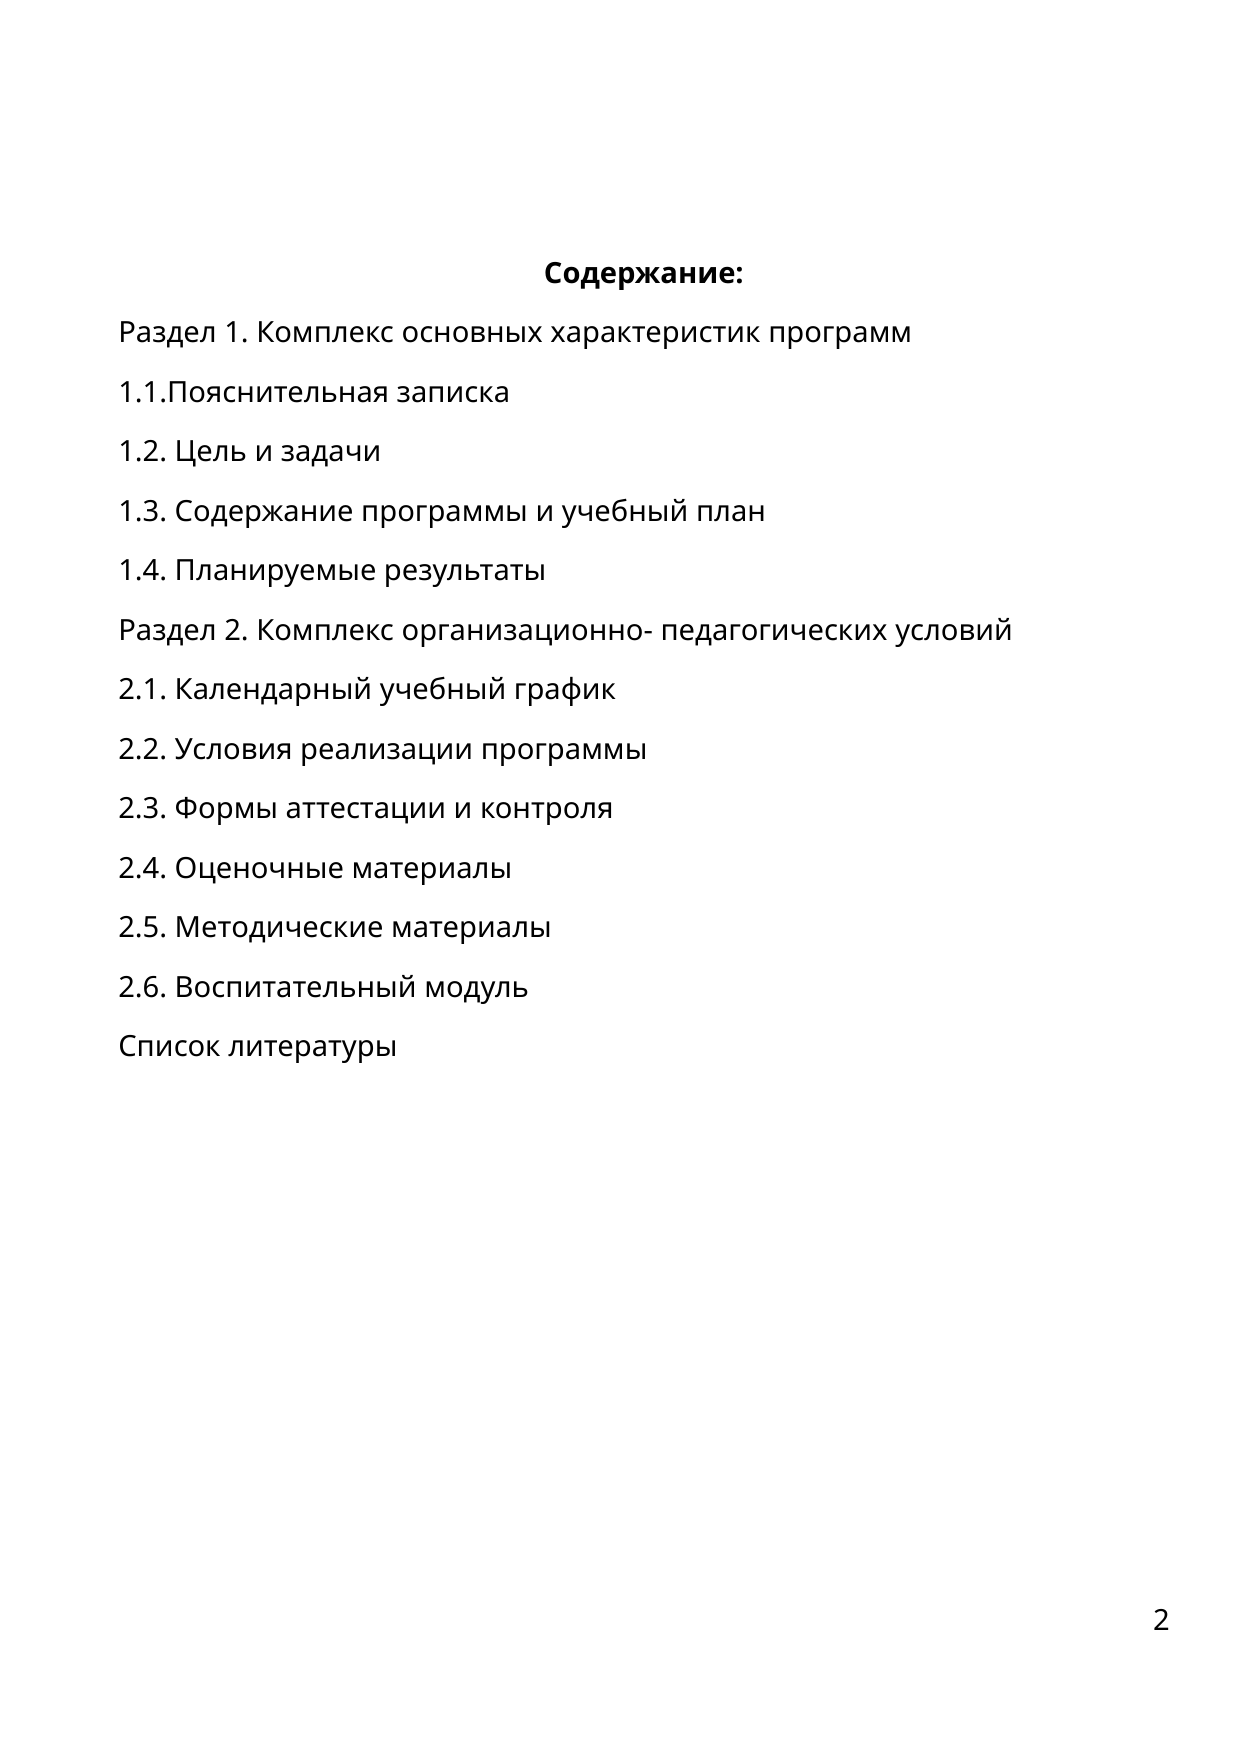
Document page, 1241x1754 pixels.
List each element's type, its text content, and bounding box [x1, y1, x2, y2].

text 2.4. Оценочные материалы [118, 847, 1169, 887]
text 2.2. Условия реализации программы [118, 728, 1169, 768]
text 1.1.Пояснительная записка [118, 371, 1169, 411]
text 1.2. Цель и задачи [118, 431, 1169, 470]
text 2.5. Методические материалы [118, 906, 1169, 946]
text 2.1. Календарный учебный график [118, 668, 1169, 708]
text 2.3. Формы аттестации и контроля [118, 787, 1169, 827]
text Список литературы [118, 1025, 1169, 1065]
text 2.6. Воспитательный модуль [118, 966, 1169, 1006]
text Раздел 2. Комплекс организационно- педагогических условий [118, 609, 1169, 649]
text 1.3. Содержание программы и учебный план [118, 490, 1169, 530]
text Содержание: [118, 252, 1169, 292]
text 1.4. Планируемые результаты [118, 549, 1169, 589]
text Раздел 1. Комплекс основных характеристик программ [118, 312, 1169, 351]
